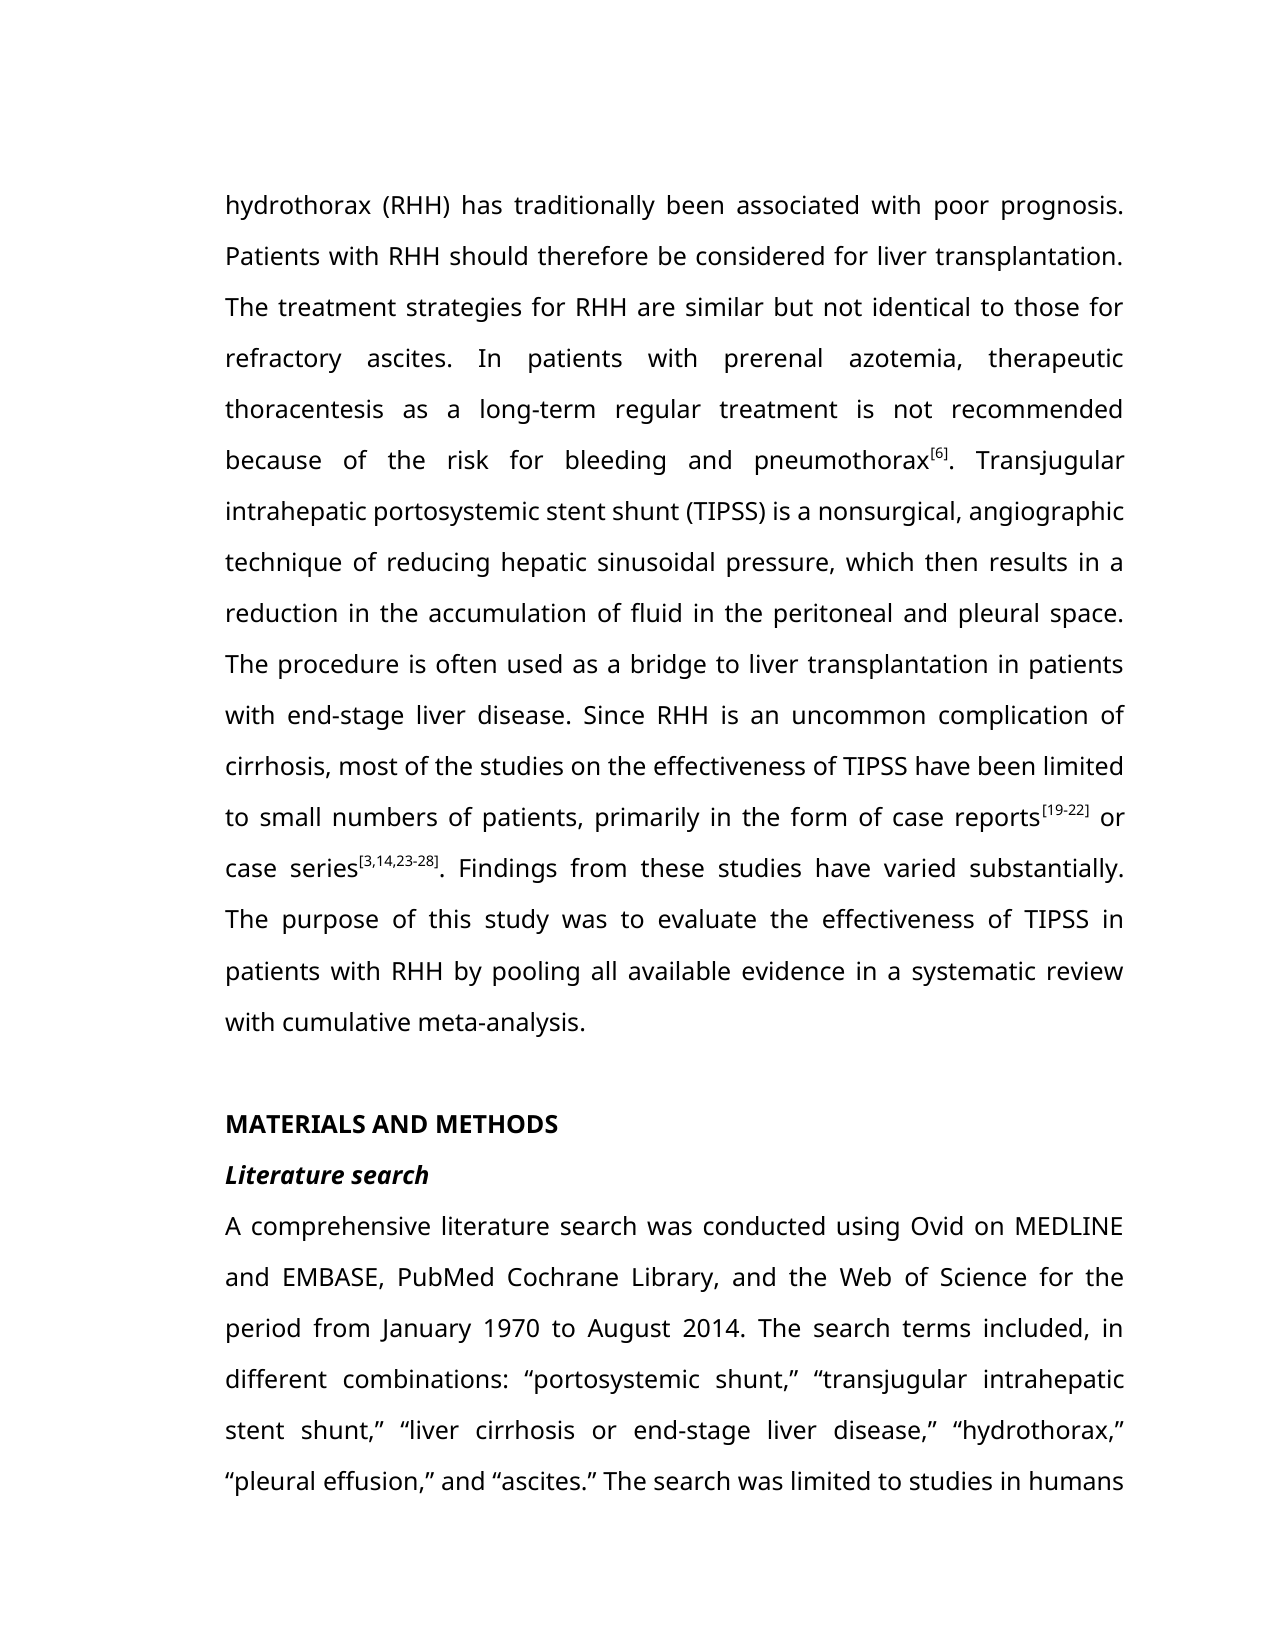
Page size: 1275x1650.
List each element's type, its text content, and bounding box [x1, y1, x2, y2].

text MATERIALS AND METHODS [225, 1106, 1125, 1140]
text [225, 187, 1125, 1038]
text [225, 1208, 1125, 1498]
text Literature search [225, 1157, 1125, 1191]
